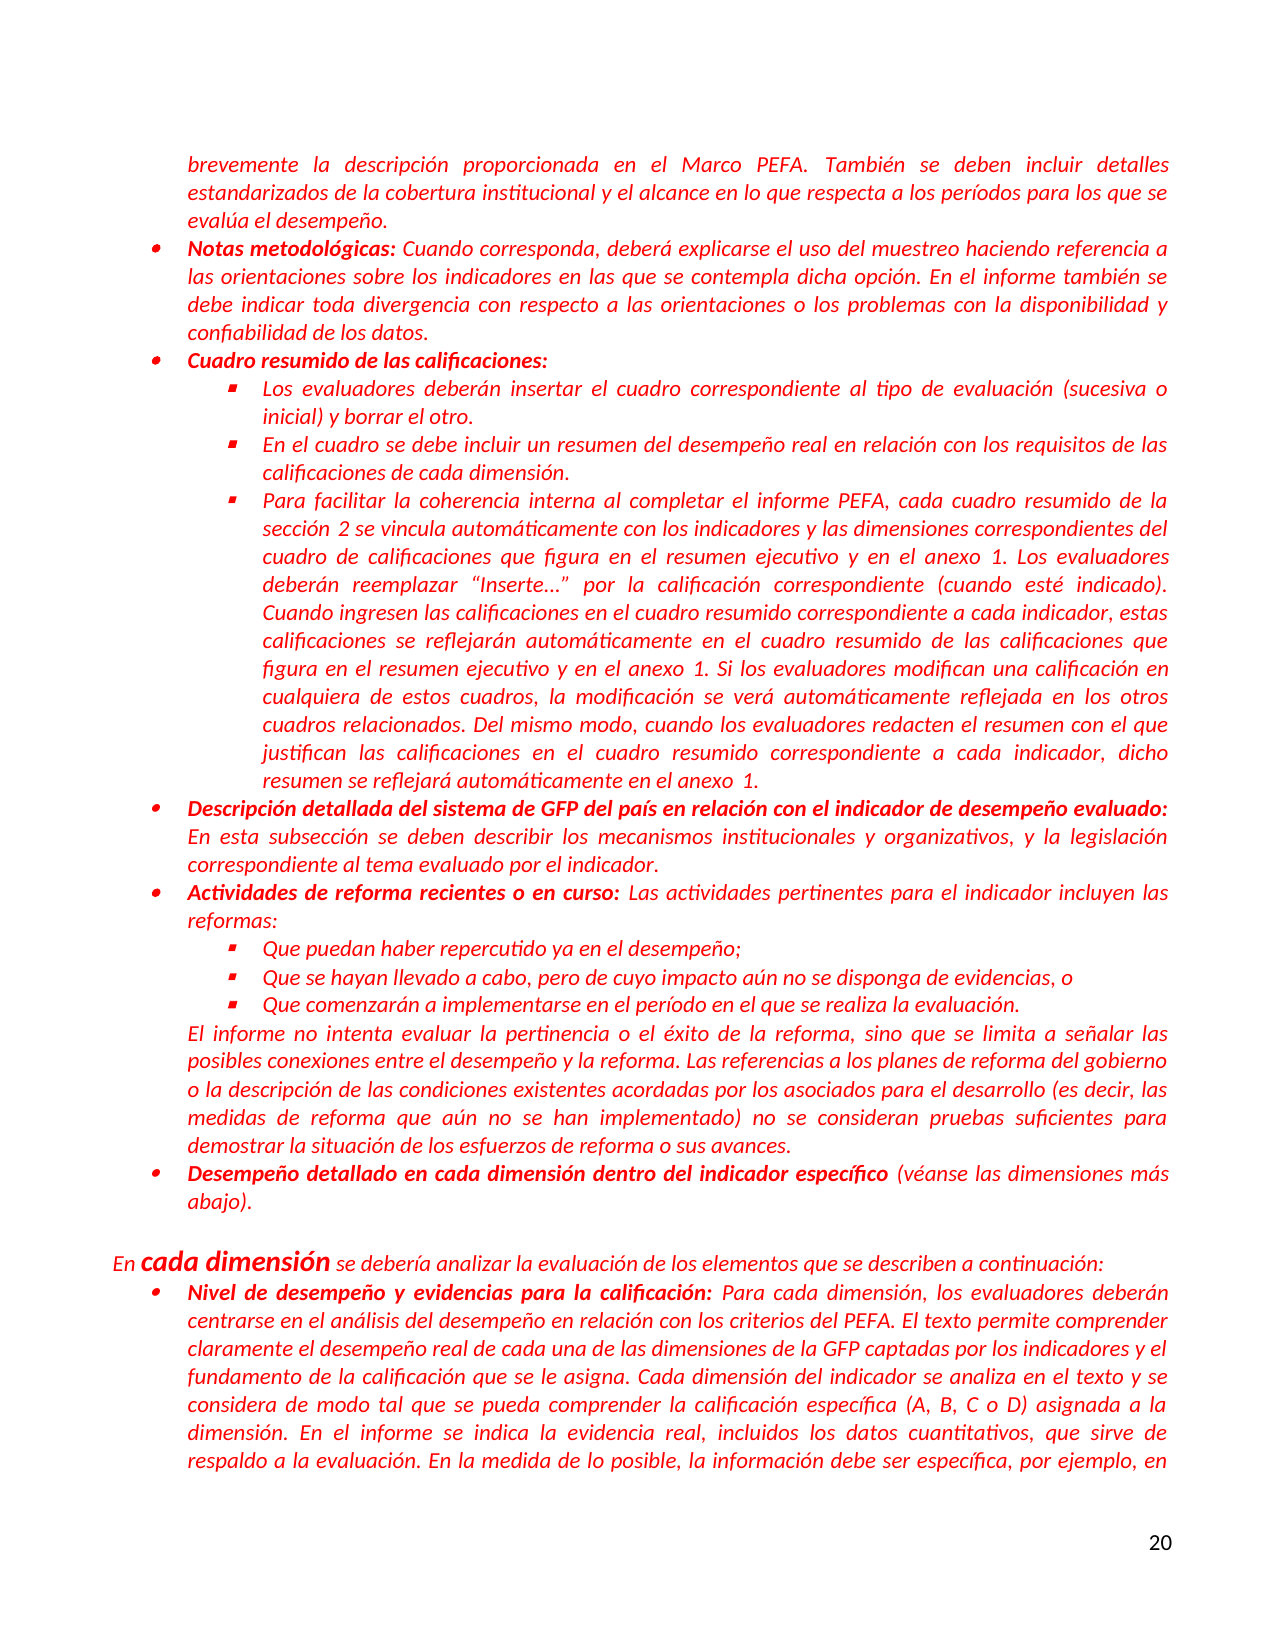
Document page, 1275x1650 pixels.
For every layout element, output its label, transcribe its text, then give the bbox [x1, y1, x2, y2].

list Desempeño detallado en cada dimensión dentro del indicador específico (véanse las dimensiones más abajo). [150, 1159, 1172, 1215]
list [150, 150, 1172, 234]
list Los evaluadores deberán insertar el cuadro correspondiente al tipo de evaluación (sucesiva o inicial) y borrar el otro. [225, 374, 1172, 430]
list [150, 1278, 1172, 1474]
text En cada dimensión se debería analizar la evaluación de los elementos que se describen a continuación: [112, 1243, 1172, 1278]
list Que comenzarán a implementarse en el período en el que se realiza la evaluación. [225, 991, 1172, 1019]
list Descripción detallada del sistema de GFP del país en relación con el indicador de desempeño evaluado: En esta subsección se deben describir los mecanismos institucionales y organizativos, y la legislación correspondiente al tema evaluado por el indicador. [150, 794, 1172, 878]
list Que se hayan llevado a cabo, pero de cuyo impacto aún no se disponga de evidencias, o [225, 963, 1172, 991]
list Notas metodológicas: Cuando corresponda, deberá explicarse el uso del muestreo haciendo referencia a las orientaciones sobre los indicadores en las que se contempla dicha opción. En el informe también se debe indicar toda divergencia con respecto a las orientaciones o los problemas con la disponibilidad y confiabilidad de los datos. [150, 234, 1172, 346]
list Cuadro resumido de las calificaciones: [150, 346, 1172, 374]
list En el cuadro se debe incluir un resumen del desempeño real en relación con los requisitos de las calificaciones de cada dimensión. [225, 430, 1172, 486]
text El informe no intenta evaluar la pertinencia o el éxito de la reforma, sino que se limita a señalar las posibles conexiones entre el desempeño y la reforma. Las referencias a los planes de reforma del gobierno o la descripción de las condiciones existentes acordadas por los asociados para el desarrollo (es decir, las medidas de reforma que aún no se han implementado) no se consideran pruebas suficientes para demostrar la situación de los esfuerzos de reforma o sus avances. [187, 1019, 1172, 1159]
list Actividades de reforma recientes o en curso: Las actividades pertinentes para el indicador incluyen las reformas: [150, 878, 1172, 934]
list Para facilitar la coherencia interna al completar el informe PEFA, cada cuadro resumido de la sección 2 se vincula automáticamente con los indicadores y las dimensiones correspondientes del cuadro de calificaciones que figura en el resumen ejecutivo y en el anexo 1. Los evaluadores deberán reemplazar “Inserte...” por la calificación correspondiente (cuando esté indicado). Cuando ingresen las calificaciones en el cuadro resumido correspondiente a cada indicador, estas calificaciones se reflejarán automáticamente en el cuadro resumido de las calificaciones que figura en el resumen ejecutivo y en el anexo 1. Si los evaluadores modifican una calificación en cualquiera de estos cuadros, la modificación se verá automáticamente reflejada en los otros cuadros relacionados. Del mismo modo, cuando los evaluadores redacten el resumen con el que justifican las calificaciones en el cuadro resumido correspondiente a cada indicador, dicho resumen se reflejará automáticamente en el anexo 1. [225, 486, 1172, 794]
list Que puedan haber repercutido ya en el desempeño; [225, 934, 1172, 963]
